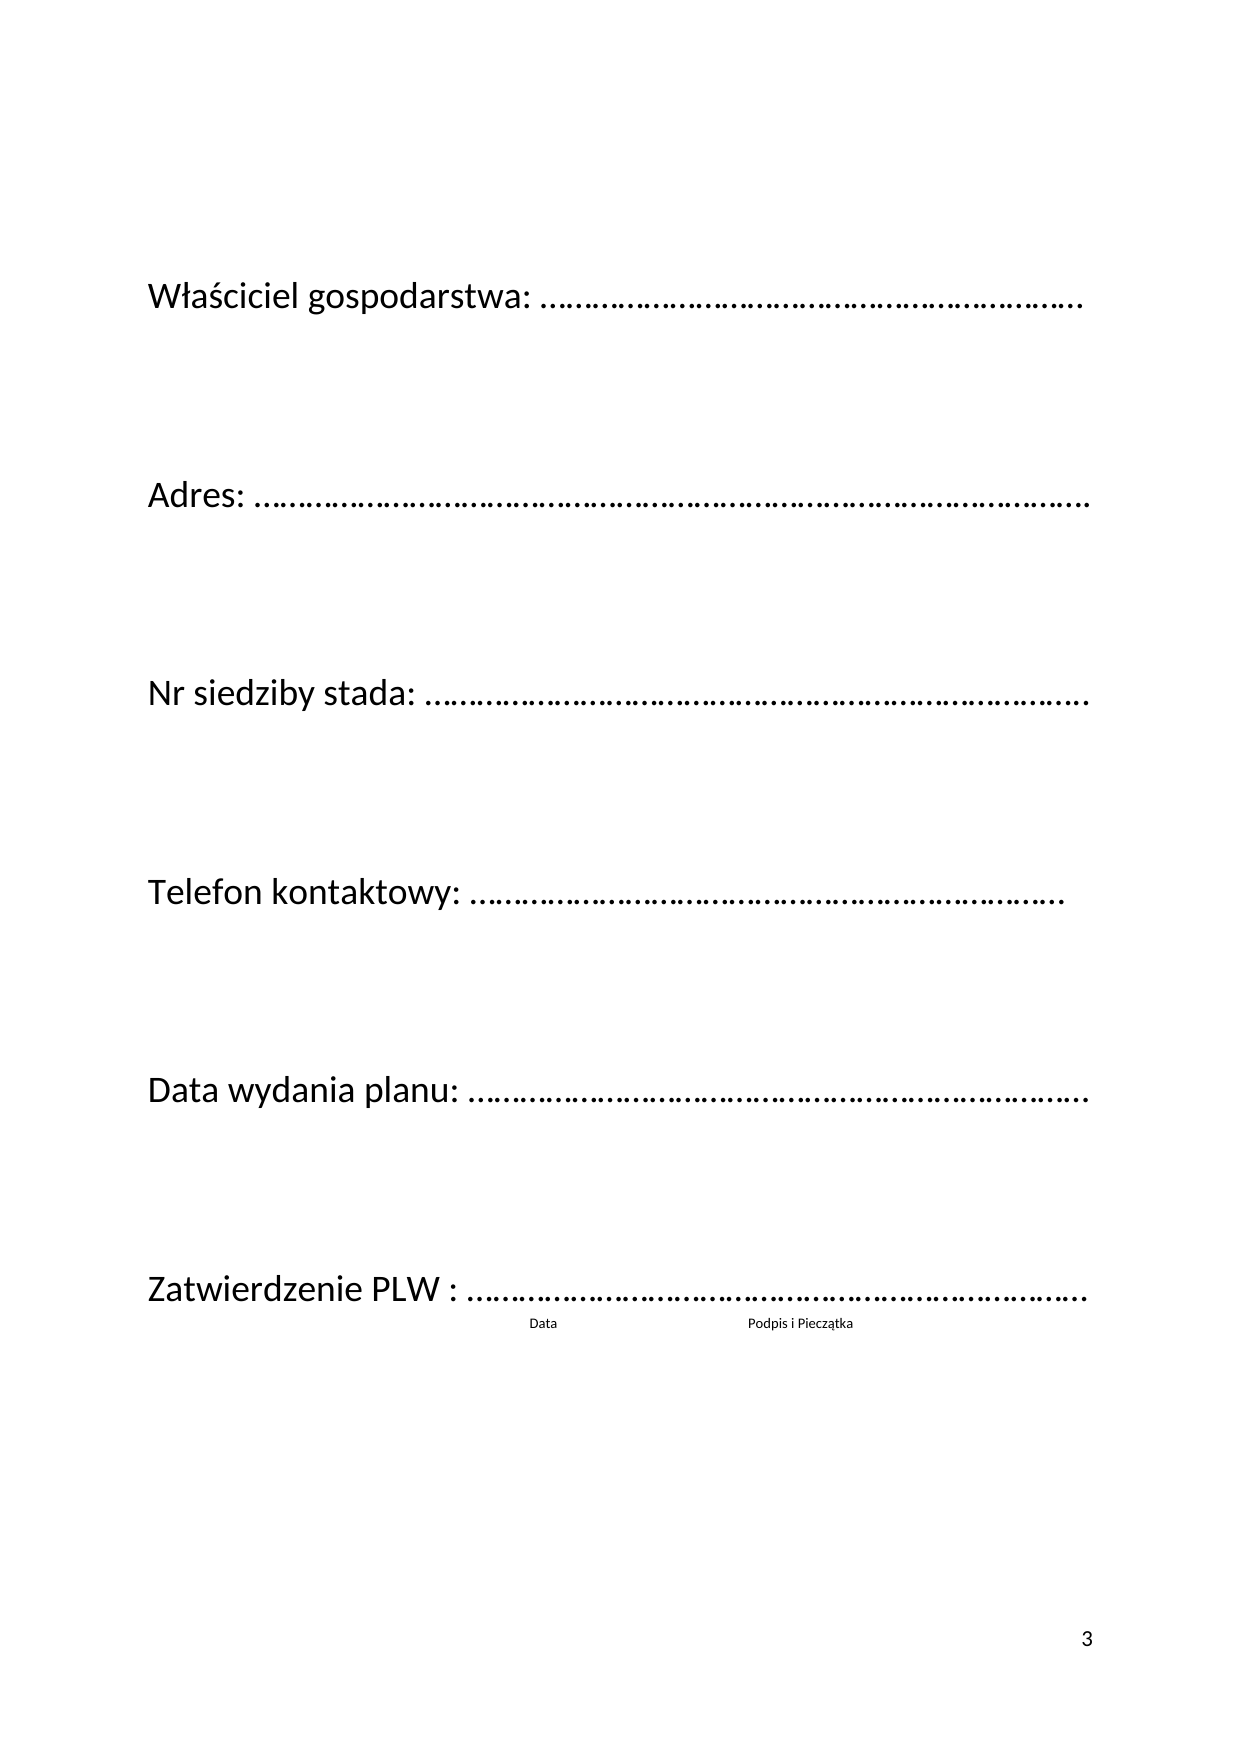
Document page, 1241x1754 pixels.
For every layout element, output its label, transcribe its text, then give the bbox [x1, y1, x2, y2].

text Właściciel gospodarstwa: ……………………………………………………… [148, 272, 1093, 318]
text Data wydania planu: ……………………………………………………………… [148, 1066, 1093, 1112]
text Data Podpis i Pieczątka [148, 1314, 1093, 1332]
text Telefon kontaktowy: …………………………………………………………… [148, 868, 1093, 913]
text Adres: ……………………………………………………………………………………. [148, 471, 1093, 517]
text Nr siedziby stada: ………………………………………………………………….. [148, 669, 1093, 715]
text Zatwierdzenie PLW : ……………………………………………………………… [148, 1264, 1093, 1310]
